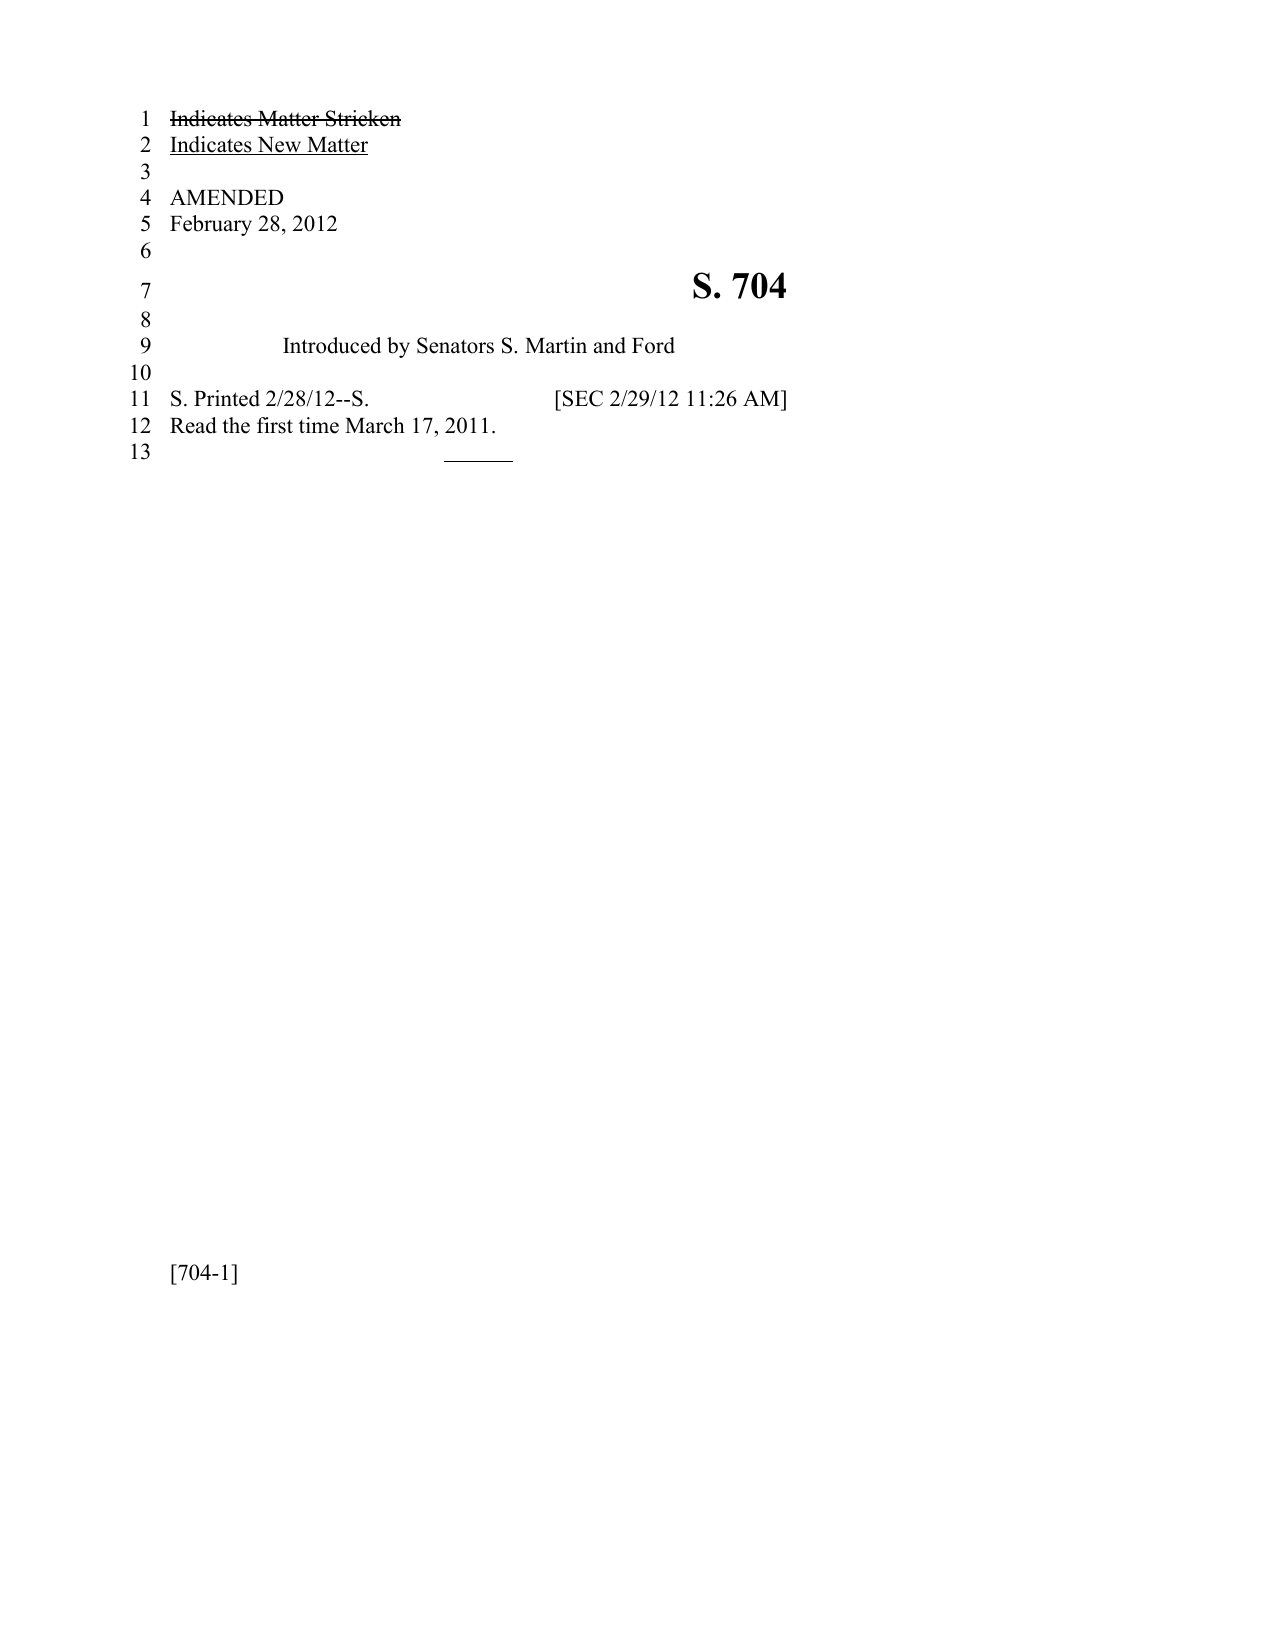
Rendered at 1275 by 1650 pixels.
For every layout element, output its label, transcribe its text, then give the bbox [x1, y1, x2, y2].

text Indicates Matter Stricken [169, 105, 787, 131]
text Indicates New Matter [169, 131, 787, 158]
text Introduced by Senators S. Martin and Ford [169, 333, 787, 359]
text Read the first time March 17, 2011. [169, 412, 787, 438]
text S. 704 [169, 263, 787, 306]
text February 28, 2012 [169, 210, 787, 237]
text S. Printed 2/28/12--S. [SEC 2/29/12 11:26 AM] [169, 385, 787, 412]
text AMENDED [169, 184, 787, 210]
